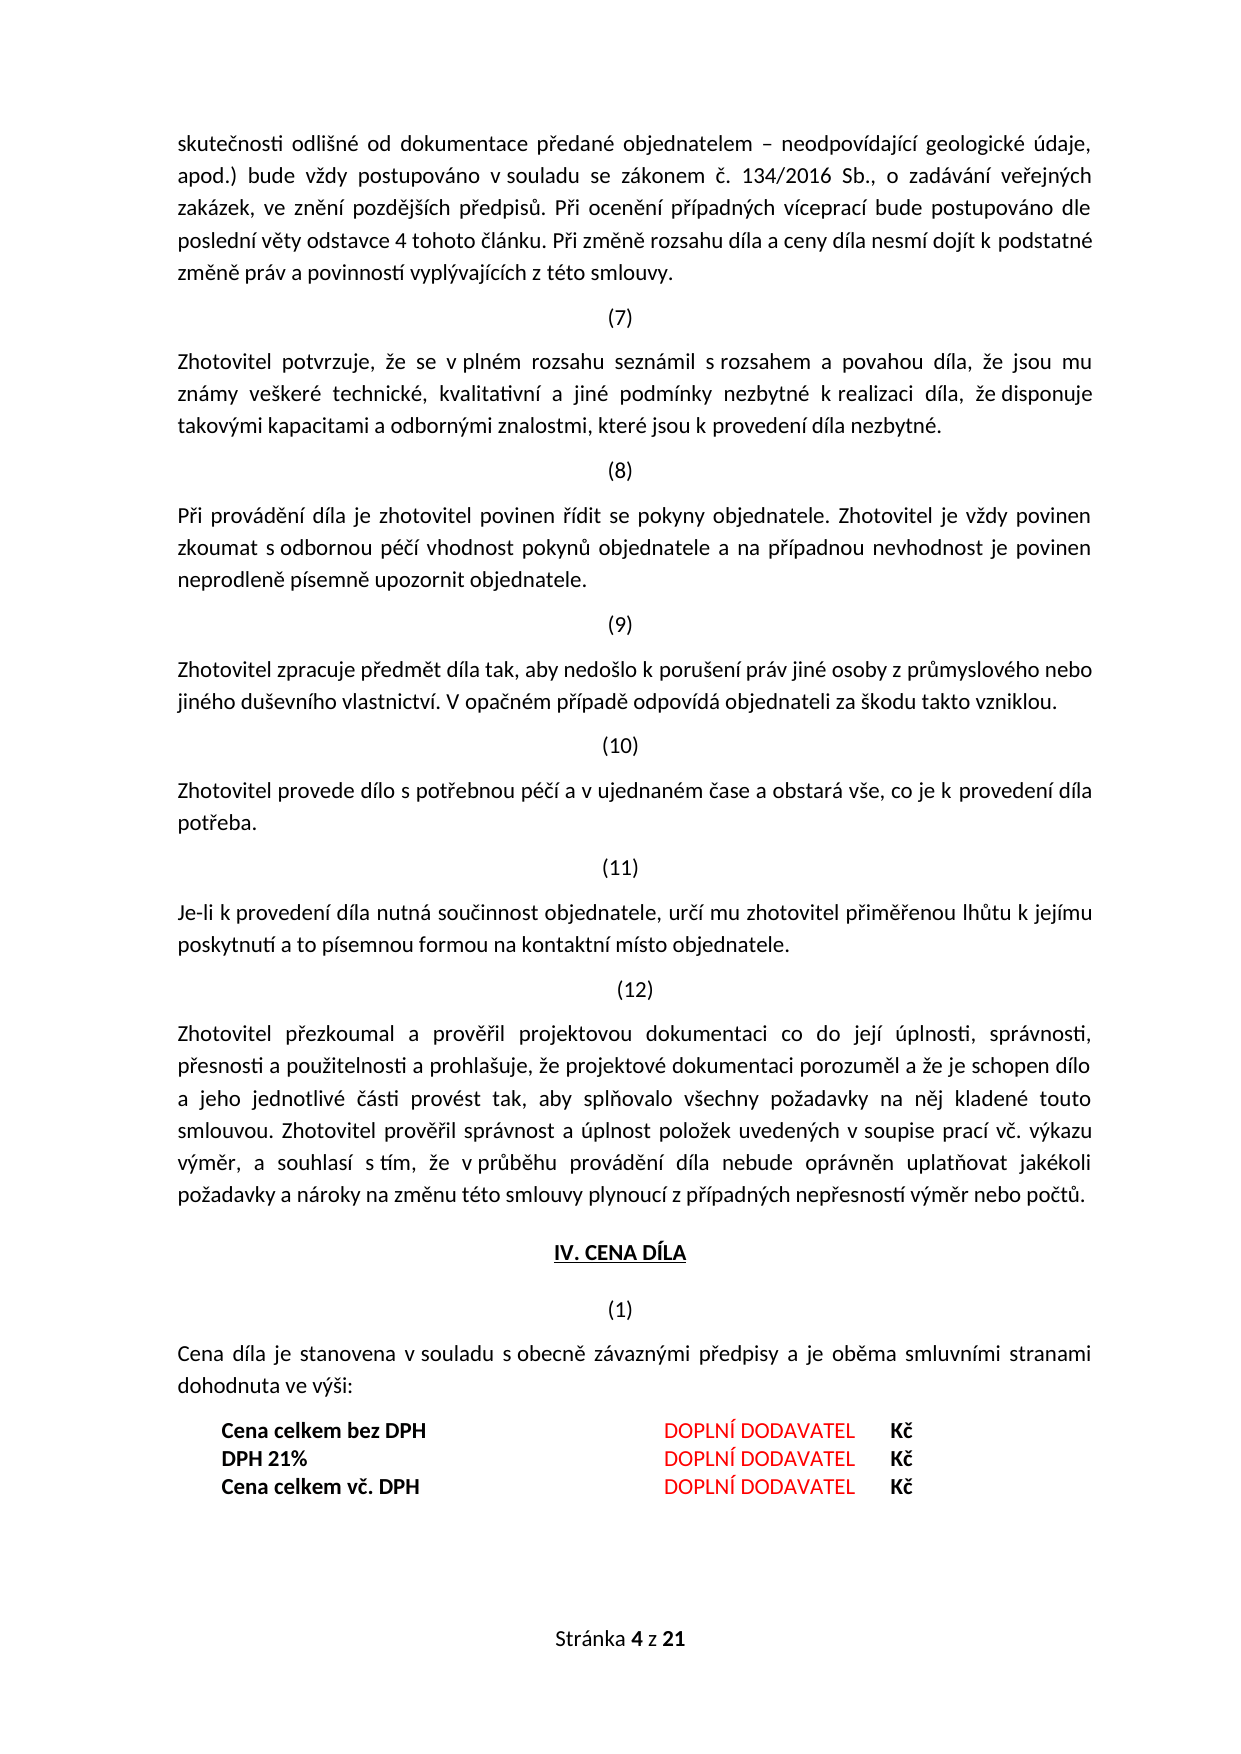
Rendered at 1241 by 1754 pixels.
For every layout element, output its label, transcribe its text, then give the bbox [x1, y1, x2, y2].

text Zhotovitel přezkoumal a prověřil projektovou dokumentaci co do její úplnosti, správnosti, přesnosti a použitelnosti a prohlašuje, že projektové dokumentaci porozuměl a že je schopen dílo a jeho jednotlivé části provést tak, aby splňovalo všechny požadavky na něj kladené touto smlouvou. Zhotovitel prověřil správnost a úplnost položek uvedených v soupise prací vč. výkazu výměr, a souhlasí s tím, že v průběhu provádění díla nebude oprávněn uplatňovat jakékoli požadavky a nároky na změnu této smlouvy plynoucí z případných nepřesností výměr nebo počtů. [177, 1019, 1093, 1208]
text (12) [177, 975, 1093, 1003]
text Cena díla je stanovena v souladu s obecně závaznými předpisy a je oběma smluvními stranami dohodnuta ve výši: [177, 1339, 1093, 1400]
text Cena celkem vč. DPH DOPLNÍ DODAVATEL Kč [148, 1472, 1093, 1500]
text DPH 21% DOPLNÍ DODAVATEL Kč [179, 1444, 1093, 1472]
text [148, 129, 1093, 286]
text (11) [148, 853, 1093, 881]
text Zhotovitel potvrzuje, že se v plném rozsahu seznámil s rozsahem a povahou díla, že jsou mu známy veškeré technické, kvalitativní a jiné podmínky nezbytné k realizaci díla, že disponuje takovými kapacitami a odbornými znalostmi, které jsou k provedení díla nezbytné. [148, 347, 1093, 440]
text (1) [148, 1295, 1093, 1323]
text Zhotovitel zpracuje předmět díla tak, aby nedošlo k porušení práv jiné osoby z průmyslového nebo jiného duševního vlastnictví. V opačném případě odpovídá objednateli za škodu takto vzniklou. [177, 655, 1093, 715]
text Je-li k provedení díla nutná součinnost objednatele, určí mu zhotovitel přiměřenou lhůtu k jejímu poskytnutí a to písemnou formou na kontaktní místo objednatele. [177, 898, 1093, 958]
text (10) [148, 732, 1093, 760]
text Při provádění díla je zhotovitel povinen řídit se pokyny objednatele. Zhotovitel je vždy povinen zkoumat s odbornou péčí vhodnost pokynů objednatele a na případnou nevhodnost je povinen neprodleně písemně upozornit objednatele. [177, 501, 1093, 593]
text Cena celkem bez DPH DOPLNÍ DODAVATEL Kč [148, 1416, 1093, 1444]
text (9) [148, 610, 1093, 638]
text IV. Cena díla [148, 1238, 1093, 1266]
text (7) [148, 303, 1093, 331]
text (8) [148, 456, 1093, 484]
text Zhotovitel provede dílo s potřebnou péčí a v ujednaném čase a obstará vše, co je k provedení díla potřeba. [177, 776, 1093, 837]
